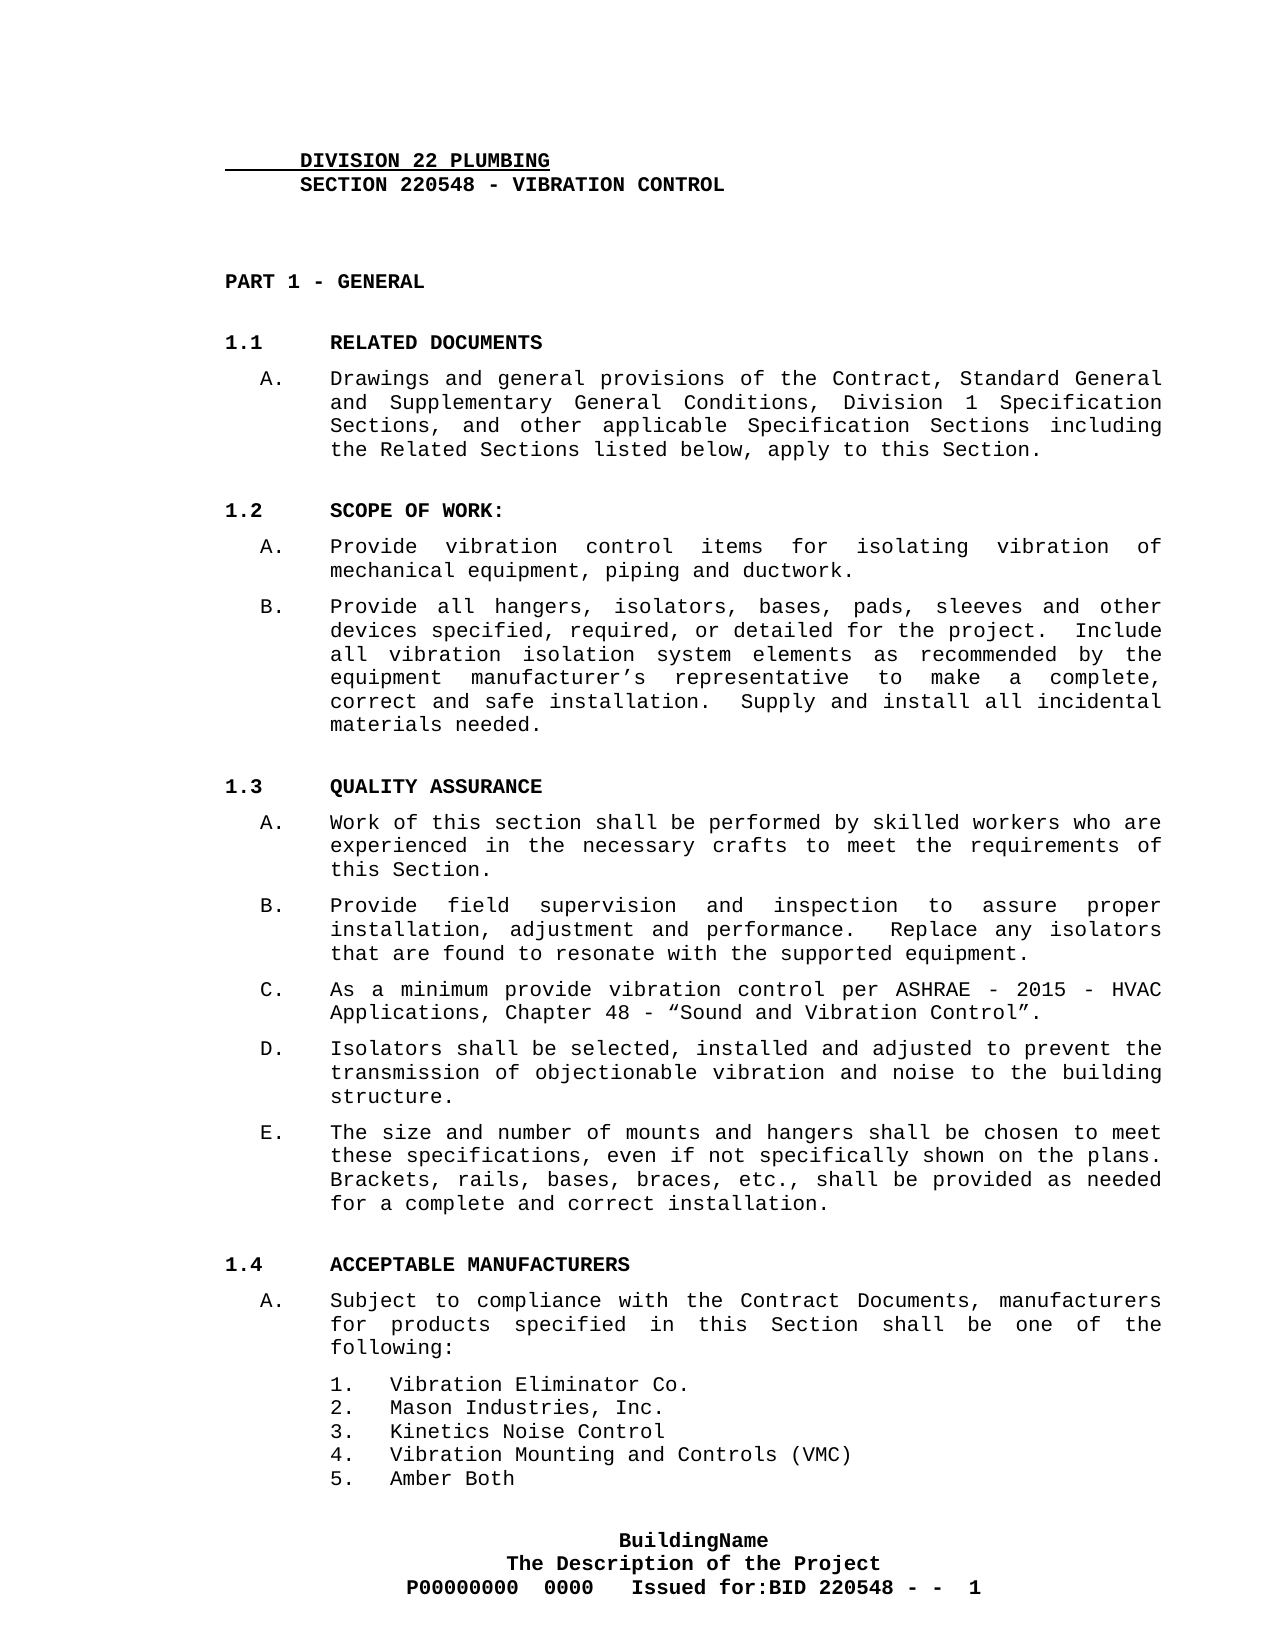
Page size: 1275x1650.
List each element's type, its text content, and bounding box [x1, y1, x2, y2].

text ACCEPTABLE MANUFACTURERS [225, 1254, 1162, 1278]
text Drawings and general provisions of the Contract, Standard General and Supplementary General Conditions, Division 1 Specification Sections, and other applicable Specification Sections including the Related Sections listed below, apply to this Section. [285, 368, 1162, 463]
text General [225, 271, 1162, 294]
text Amber Both [330, 1468, 1162, 1492]
text Vibration Eliminator Co. [330, 1373, 1162, 1397]
text Provide all hangers, isolators, bases, pads, sleeves and other devices specified, required, or detailed for the project. Include all vibration isolation system elements as recommended by the equipment manufacturer’s representative to make a complete, correct and safe installation. Supply and install all incidental materials needed. [285, 596, 1162, 738]
text RELATED DOCUMENTS [225, 332, 1162, 356]
text Vibration Mounting and Controls (VMC) [330, 1444, 1162, 1468]
text Kinetics Noise Control [330, 1421, 1162, 1444]
text Subject to compliance with the Contract Documents, manufacturers for products specified in this Section shall be one of the following: [285, 1290, 1162, 1361]
text Isolators shall be selected, installed and adjusted to prevent the transmission of objectionable vibration and noise to the building structure. [285, 1038, 1162, 1109]
text QUALITY ASSURANCE [225, 776, 1162, 799]
text The size and number of mounts and hangers shall be chosen to meet these specifications, even if not specifically shown on the plans. Brackets, rails, bases, braces, etc., shall be provided as needed for a complete and correct installation. [285, 1122, 1162, 1216]
text Work of this section shall be performed by skilled workers who are experienced in the necessary crafts to meet the requirements of this Section. [285, 812, 1162, 883]
text DIVISION 22 PLUMBING [225, 150, 1162, 174]
text As a minimum provide vibration control per ASHRAE - 2015 - HVAC Applications, Chapter 48 - “Sound and Vibration Control”. [285, 979, 1162, 1026]
text Provide vibration control items for isolating vibration of mechanical equipment, piping and ductwork. [285, 536, 1162, 584]
text SCOPE OF WORK: [225, 500, 1162, 524]
text Provide field supervision and inspection to assure proper installation, adjustment and performance. Replace any isolators that are found to resonate with the supported equipment. [285, 895, 1162, 966]
text Mason Industries, Inc. [330, 1397, 1162, 1421]
text SECTION 220548 - VIBRATION CONTROL [225, 174, 1162, 197]
